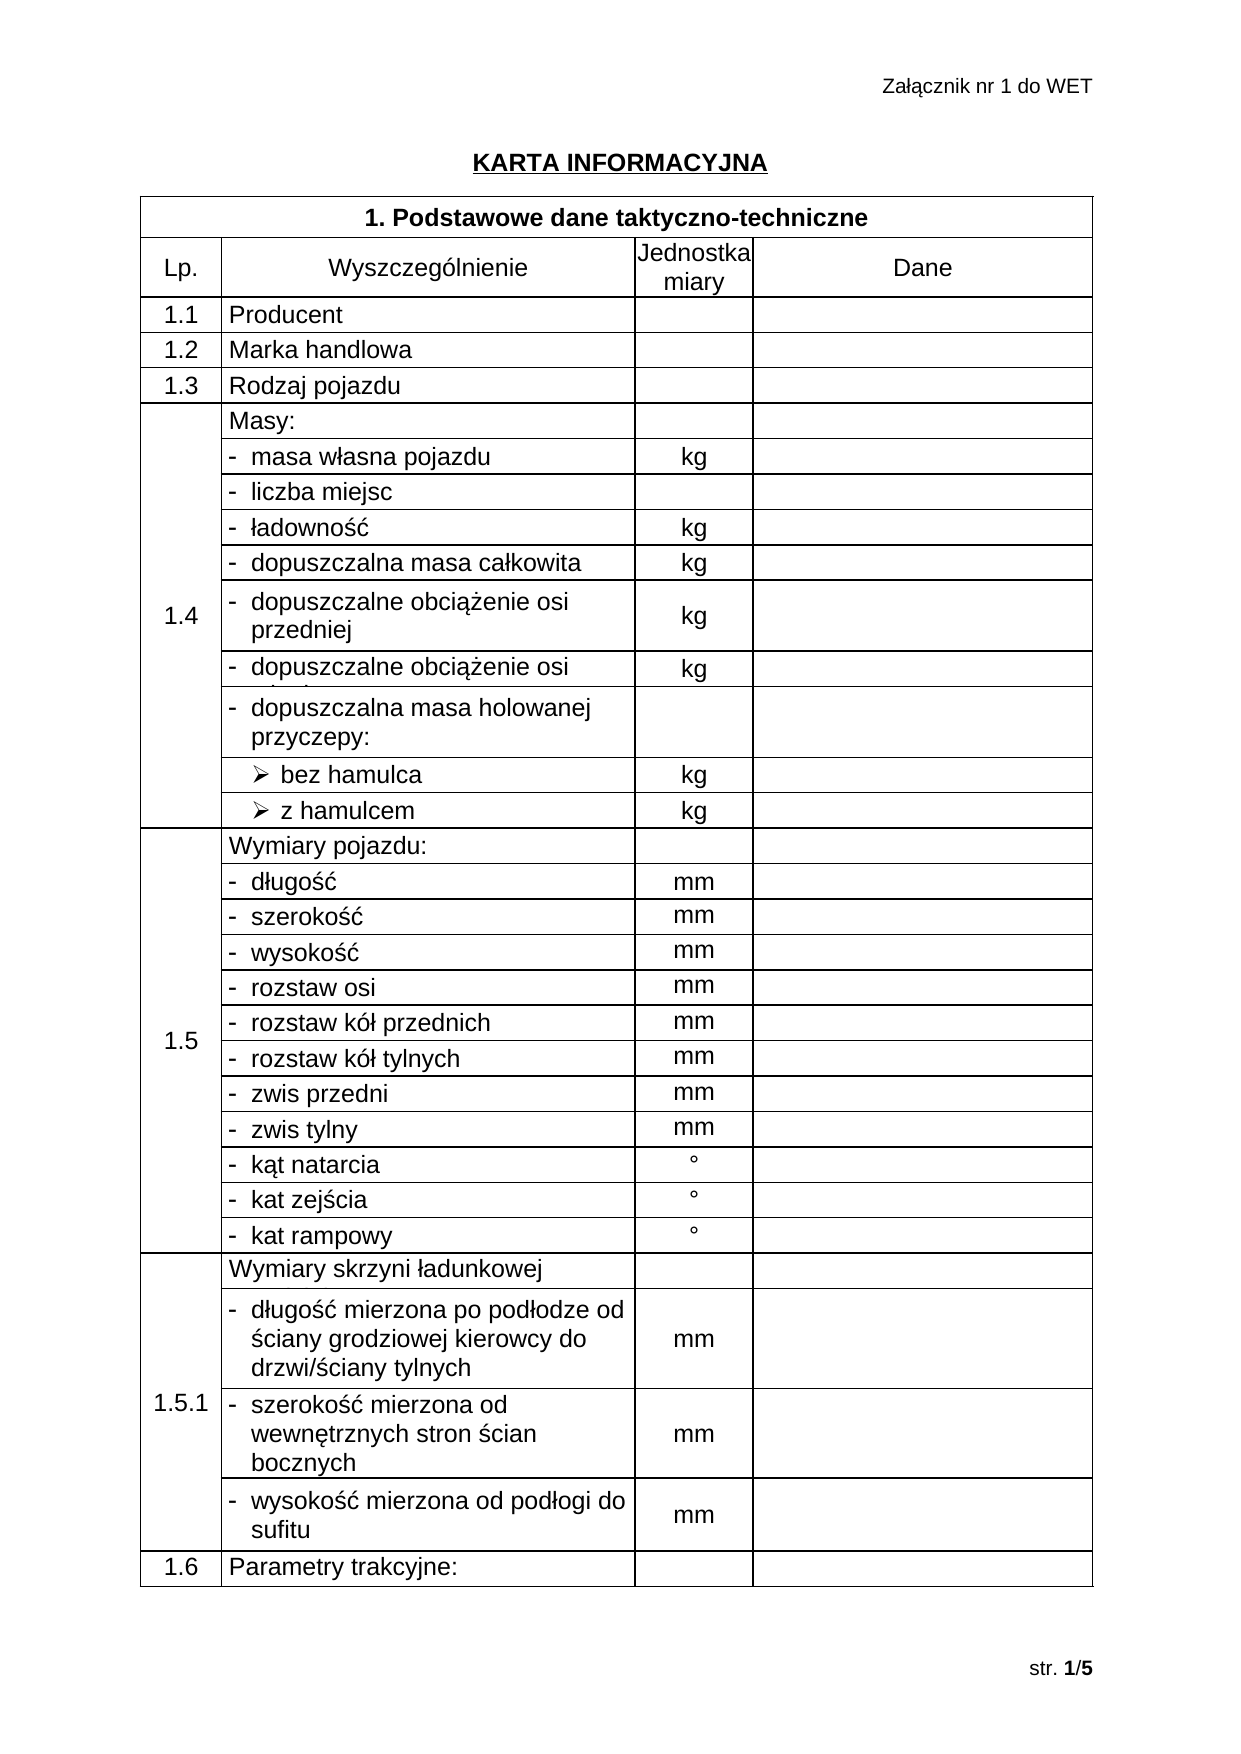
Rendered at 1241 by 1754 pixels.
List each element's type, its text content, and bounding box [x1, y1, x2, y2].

table_cell kg [636, 581, 752, 650]
table_cell kg [636, 546, 752, 579]
table_cell [754, 1041, 1092, 1075]
table_cell 1.5 [141, 829, 221, 1252]
table_cell [754, 404, 1092, 438]
table_cell mm [636, 935, 752, 969]
table_cell mm [636, 1112, 752, 1146]
table_cell długość [222, 864, 634, 898]
table_cell Rodzaj pojazdu [222, 368, 634, 402]
table_cell [636, 829, 752, 863]
table_cell 1.1 [141, 298, 221, 331]
table_cell [754, 935, 1092, 969]
table_cell [754, 829, 1092, 863]
table_cell dopuszczalna masa holowanej przyczepy: [222, 687, 634, 756]
table_cell zwis przedni [222, 1077, 634, 1111]
table_cell liczba miejsc [222, 475, 634, 508]
table_cell [754, 900, 1092, 933]
table_cell kat rampowy [222, 1218, 634, 1252]
table_cell [636, 404, 752, 438]
table_cell [754, 971, 1092, 1004]
table_cell kg [636, 758, 752, 792]
table_cell [754, 546, 1092, 579]
table_cell mm [636, 1479, 752, 1550]
table_cell mm [636, 900, 752, 933]
table_cell rozstaw kół przednich [222, 1006, 634, 1040]
table_cell z hamulcem [222, 793, 634, 827]
table_cell wysokość mierzona od podłogi do sufitu [222, 1479, 634, 1550]
table_cell [754, 1183, 1092, 1217]
table_cell 1.5.1 [141, 1254, 221, 1550]
table_cell Dane [754, 238, 1092, 296]
table_cell [754, 1006, 1092, 1040]
table_cell bez hamulca [222, 758, 634, 792]
table_cell Lp. [141, 238, 221, 296]
table_cell Jednostka miary [636, 238, 752, 296]
table_cell [754, 1389, 1092, 1477]
table_cell kg [636, 793, 752, 827]
table_cell [754, 1552, 1092, 1586]
table_cell długość mierzona po podłodze od ściany grodziowej kierowcy do drzwi/ściany tylnych [222, 1289, 634, 1388]
table_cell rozstaw kół tylnych [222, 1041, 634, 1075]
table_cell 1.6 [141, 1552, 221, 1586]
table_cell [754, 1112, 1092, 1146]
table_cell [754, 1077, 1092, 1111]
table_header 1. Podstawowe dane taktyczno-techniczne [141, 197, 1092, 237]
table_cell [636, 333, 752, 367]
table_cell Parametry trakcyjne: [222, 1552, 634, 1586]
table_cell wysokość [222, 935, 634, 969]
table_cell mm [636, 1041, 752, 1075]
table_cell [754, 1479, 1092, 1550]
table_cell zwis tylny [222, 1112, 634, 1146]
table_cell Wymiary pojazdu: [222, 829, 634, 863]
table_cell [636, 298, 752, 331]
table_cell mm [636, 1389, 752, 1477]
table_cell [754, 864, 1092, 898]
table_cell [754, 1254, 1092, 1288]
table_cell [636, 368, 752, 402]
table_cell [636, 687, 752, 756]
table_cell [754, 298, 1092, 331]
table_cell [754, 368, 1092, 402]
table_cell [754, 510, 1092, 544]
table_cell Producent [222, 298, 634, 331]
table_cell [754, 793, 1092, 827]
table_cell rozstaw osi [222, 971, 634, 1004]
subtitle KARTA INFORMACYJNA [148, 148, 1093, 176]
table_cell [754, 1218, 1092, 1252]
table_cell kg [636, 439, 752, 473]
table_cell [754, 758, 1092, 792]
table_cell Wyszczególnienie [222, 238, 634, 296]
table_cell [754, 581, 1092, 650]
table_cell Wymiary skrzyni ładunkowej przedziału [222, 1254, 634, 1288]
table_cell [754, 1289, 1092, 1388]
table_cell ładowność [222, 510, 634, 544]
table_cell kąt natarcia [222, 1148, 634, 1181]
table_cell ° [636, 1218, 752, 1252]
table_cell [754, 333, 1092, 367]
table_cell mm [636, 1006, 752, 1040]
table_cell kg [636, 652, 752, 686]
table_cell [754, 439, 1092, 473]
table_cell Masy: [222, 404, 634, 438]
table_cell [754, 687, 1092, 756]
table_cell [636, 1254, 752, 1288]
table_cell dopuszczalne obciążenie osi przedniej [222, 581, 634, 650]
table_cell 1.3 [141, 368, 221, 402]
table_cell ° [636, 1148, 752, 1181]
table_cell szerokość mierzona od wewnętrznych stron ścian bocznych [222, 1389, 634, 1477]
table_cell ° [636, 1183, 752, 1217]
table_cell [754, 475, 1092, 508]
table_cell 1.2 [141, 333, 221, 367]
table_cell Marka handlowa [222, 333, 634, 367]
table_cell [636, 1552, 752, 1586]
table_cell kat zejścia [222, 1183, 634, 1217]
table_cell masa własna pojazdu [222, 439, 634, 473]
table_cell dopuszczalne obciążenie osi tylnej [222, 652, 634, 686]
table_cell mm [636, 1077, 752, 1111]
table_cell kg [636, 510, 752, 544]
table_cell [754, 1148, 1092, 1181]
table_cell mm [636, 864, 752, 898]
table_cell 1.4 [141, 404, 221, 827]
table_cell mm [636, 971, 752, 1004]
table_cell dopuszczalna masa całkowita [222, 546, 634, 579]
table_cell [754, 652, 1092, 686]
table_cell mm [636, 1289, 752, 1388]
table_cell szerokość [222, 900, 634, 933]
table_cell [636, 475, 752, 508]
